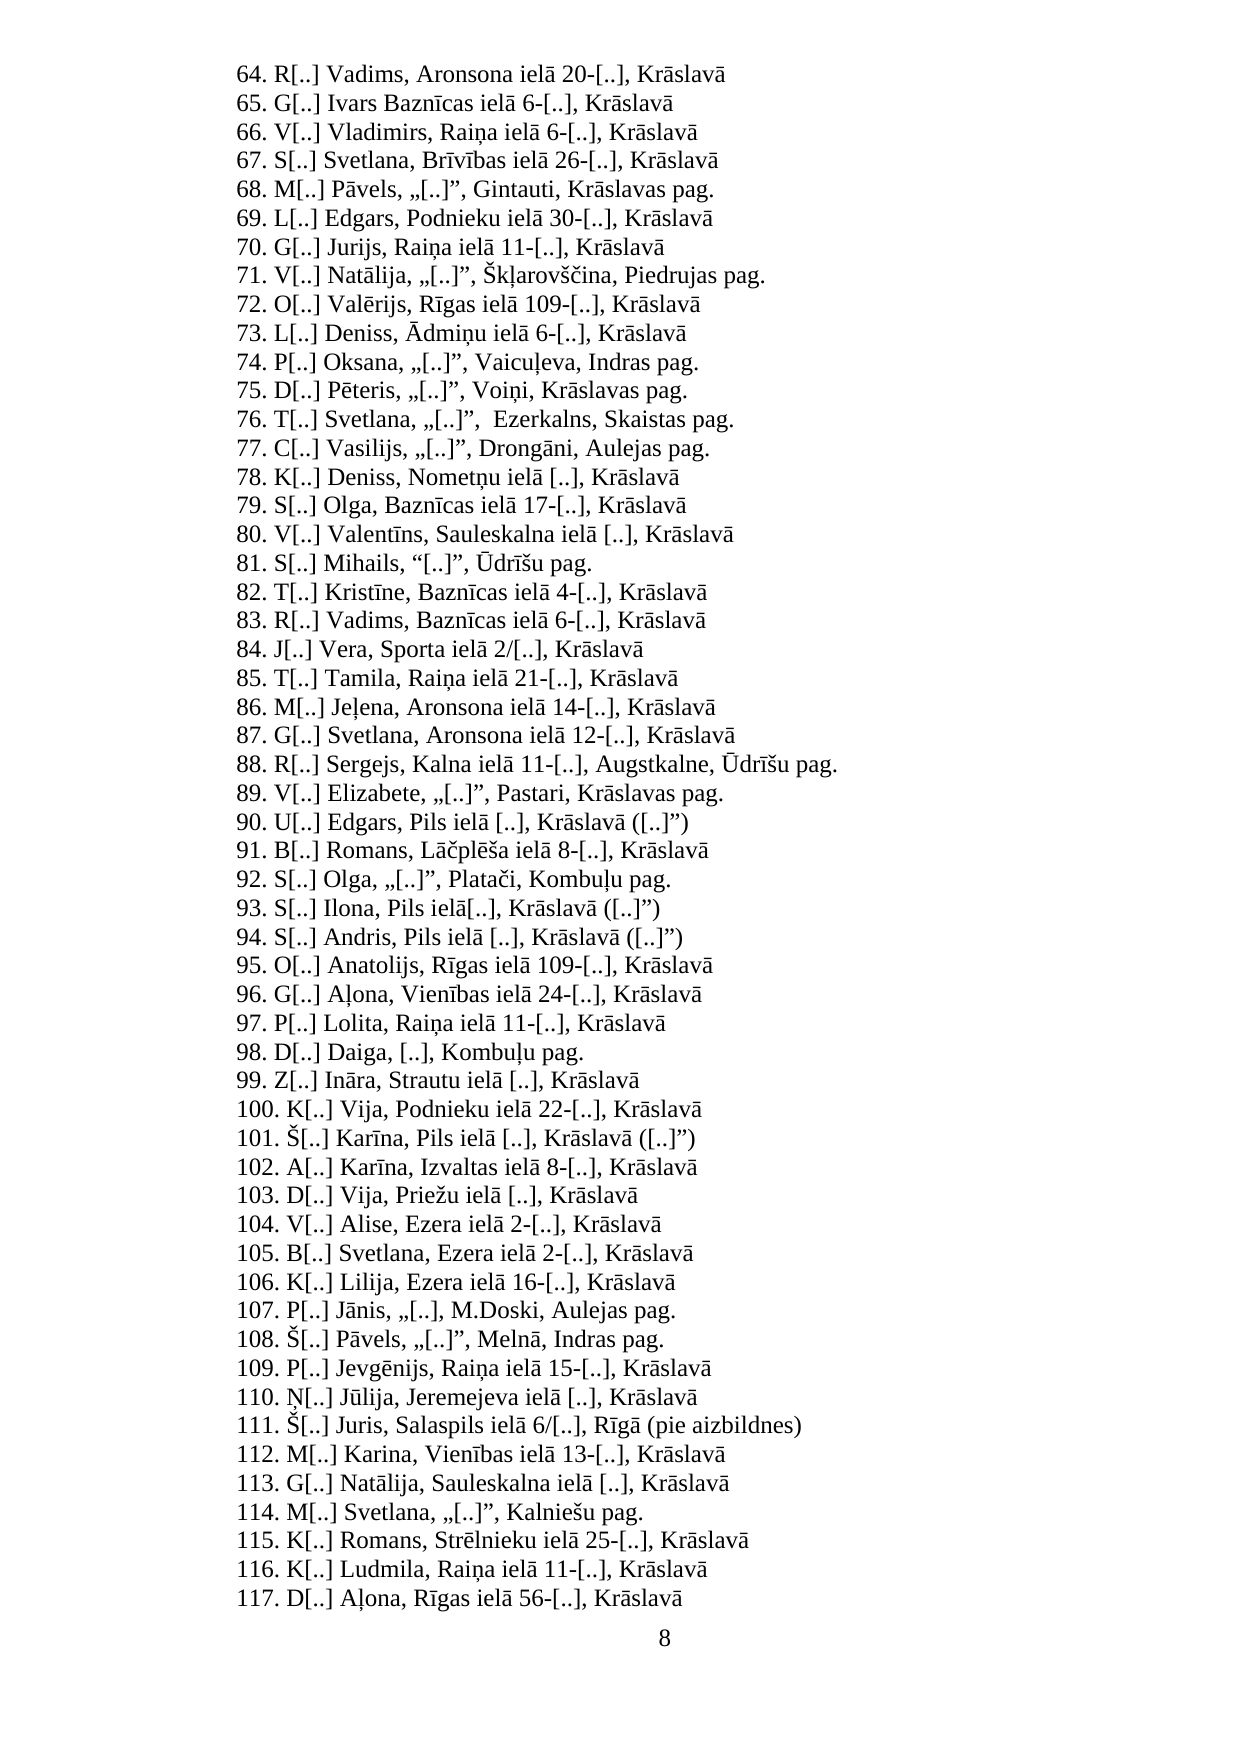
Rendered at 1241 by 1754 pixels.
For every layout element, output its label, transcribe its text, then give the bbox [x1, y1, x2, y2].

text 99. Z[..] Ināra, Strautu ielā [..], Krāslavā [236, 1065, 1152, 1094]
text 71. V[..] Natālija, „[..]”, Škļarovščina, Piedrujas pag. [236, 260, 1152, 289]
text 111. Š[..] Juris, Salaspils ielā 6/[..], Rīgā (pie aizbildnes) [236, 1410, 1152, 1439]
text 112. M[..] Karina, Vienības ielā 13-[..], Krāslavā [236, 1439, 1152, 1468]
text 85. T[..] Tamila, Raiņa ielā 21-[..], Krāslavā [236, 663, 1152, 692]
text 94. S[..] Andris, Pils ielā [..], Krāslavā ([..]”) [236, 922, 1152, 950]
text 115. K[..] Romans, Strēlnieku ielā 25-[..], Krāslavā [236, 1525, 1152, 1554]
text 103. D[..] Vija, Priežu ielā [..], Krāslavā [236, 1180, 1152, 1209]
text 100. K[..] Vija, Podnieku ielā 22-[..], Krāslavā [236, 1094, 1152, 1123]
text 88. R[..] Sergejs, Kalna ielā 11-[..], Augstkalne, Ūdrīšu pag. [236, 749, 1152, 778]
text 84. J[..] Vera, Sporta ielā 2/[..], Krāslavā [236, 634, 1152, 663]
text 78. K[..] Deniss, Nometņu ielā [..], Krāslavā [236, 462, 1152, 490]
text 101. Š[..] Karīna, Pils ielā [..], Krāslavā ([..]”) [236, 1123, 1152, 1152]
text 95. O[..] Anatolijs, Rīgas ielā 109-[..], Krāslavā [236, 950, 1152, 979]
text 68. M[..] Pāvels, „[..]”, Gintauti, Krāslavas pag. [236, 174, 1152, 203]
text 93. S[..] Ilona, Pils ielā[..], Krāslavā ([..]”) [236, 893, 1152, 922]
text 81. S[..] Mihails, “[..]”, Ūdrīšu pag. [236, 548, 1152, 577]
text 76. T[..] Svetlana, „[..]”, Ezerkalns, Skaistas pag. [236, 404, 1152, 433]
text 96. G[..] Aļona, Vienības ielā 24-[..], Krāslavā [236, 979, 1152, 1008]
text 77. C[..] Vasilijs, „[..]”, Drongāni, Aulejas pag. [236, 433, 1152, 462]
text 70. G[..] Jurijs, Raiņa ielā 11-[..], Krāslavā [236, 232, 1152, 260]
text 90. U[..] Edgars, Pils ielā [..], Krāslavā ([..]”) [236, 807, 1152, 835]
text 108. Š[..] Pāvels, „[..]”, Melnā, Indras pag. [236, 1324, 1152, 1353]
text 73. L[..] Deniss, Ādmiņu ielā 6-[..], Krāslavā [236, 318, 1152, 347]
text 75. D[..] Pēteris, „[..]”, Voiņi, Krāslavas pag. [236, 375, 1152, 404]
text 89. V[..] Elizabete, „[..]”, Pastari, Krāslavas pag. [236, 778, 1152, 807]
text 105. B[..] Svetlana, Ezera ielā 2-[..], Krāslavā [236, 1238, 1152, 1267]
text 72. O[..] Valērijs, Rīgas ielā 109-[..], Krāslavā [236, 289, 1152, 318]
text 87. G[..] Svetlana, Aronsona ielā 12-[..], Krāslavā [236, 720, 1152, 749]
text 98. D[..] Daiga, [..], Kombuļu pag. [236, 1037, 1152, 1065]
text 102. A[..] Karīna, Izvaltas ielā 8-[..], Krāslavā [236, 1152, 1152, 1180]
text 83. R[..] Vadims, Baznīcas ielā 6-[..], Krāslavā [236, 605, 1152, 634]
text 97. P[..] Lolita, Raiņa ielā 11-[..], Krāslavā [236, 1008, 1152, 1037]
text 104. V[..] Alise, Ezera ielā 2-[..], Krāslavā [236, 1209, 1152, 1238]
text 106. K[..] Lilija, Ezera ielā 16-[..], Krāslavā [236, 1267, 1152, 1295]
text 110. Ņ[..] Jūlija, Jeremejeva ielā [..], Krāslavā [236, 1382, 1152, 1410]
text 79. S[..] Olga, Baznīcas ielā 17-[..], Krāslavā [236, 490, 1152, 519]
text 113. G[..] Natālija, Sauleskalna ielā [..], Krāslavā [236, 1468, 1152, 1497]
text 74. P[..] Oksana, „[..]”, Vaicuļeva, Indras pag. [236, 347, 1152, 375]
text 80. V[..] Valentīns, Sauleskalna ielā [..], Krāslavā [236, 519, 1152, 548]
text 65. G[..] Ivars Baznīcas ielā 6-[..], Krāslavā [236, 88, 1152, 117]
text 116. K[..] Ludmila, Raiņa ielā 11-[..], Krāslavā [236, 1554, 1152, 1583]
text 69. L[..] Edgars, Podnieku ielā 30-[..], Krāslavā [236, 203, 1152, 232]
text 92. S[..] Olga, „[..]”, Platači, Kombuļu pag. [236, 864, 1152, 893]
text 114. M[..] Svetlana, „[..]”, Kalniešu pag. [236, 1497, 1152, 1525]
text 117. D[..] Aļona, Rīgas ielā 56-[..], Krāslavā [236, 1583, 1152, 1612]
text 86. M[..] Jeļena, Aronsona ielā 14-[..], Krāslavā [236, 692, 1152, 720]
text 109. P[..] Jevgēnijs, Raiņa ielā 15-[..], Krāslavā [236, 1353, 1152, 1382]
text 64. R[..] Vadims, Aronsona ielā 20-[..], Krāslavā [236, 59, 1152, 88]
text 66. V[..] Vladimirs, Raiņa ielā 6-[..], Krāslavā [236, 117, 1152, 145]
text 67. S[..] Svetlana, Brīvības ielā 26-[..], Krāslavā [236, 145, 1152, 174]
text 82. T[..] Kristīne, Baznīcas ielā 4-[..], Krāslavā [236, 577, 1152, 605]
text 91. B[..] Romans, Lāčplēša ielā 8-[..], Krāslavā [236, 835, 1152, 864]
text 107. P[..] Jānis, „[..], M.Doski, Aulejas pag. [236, 1295, 1152, 1324]
